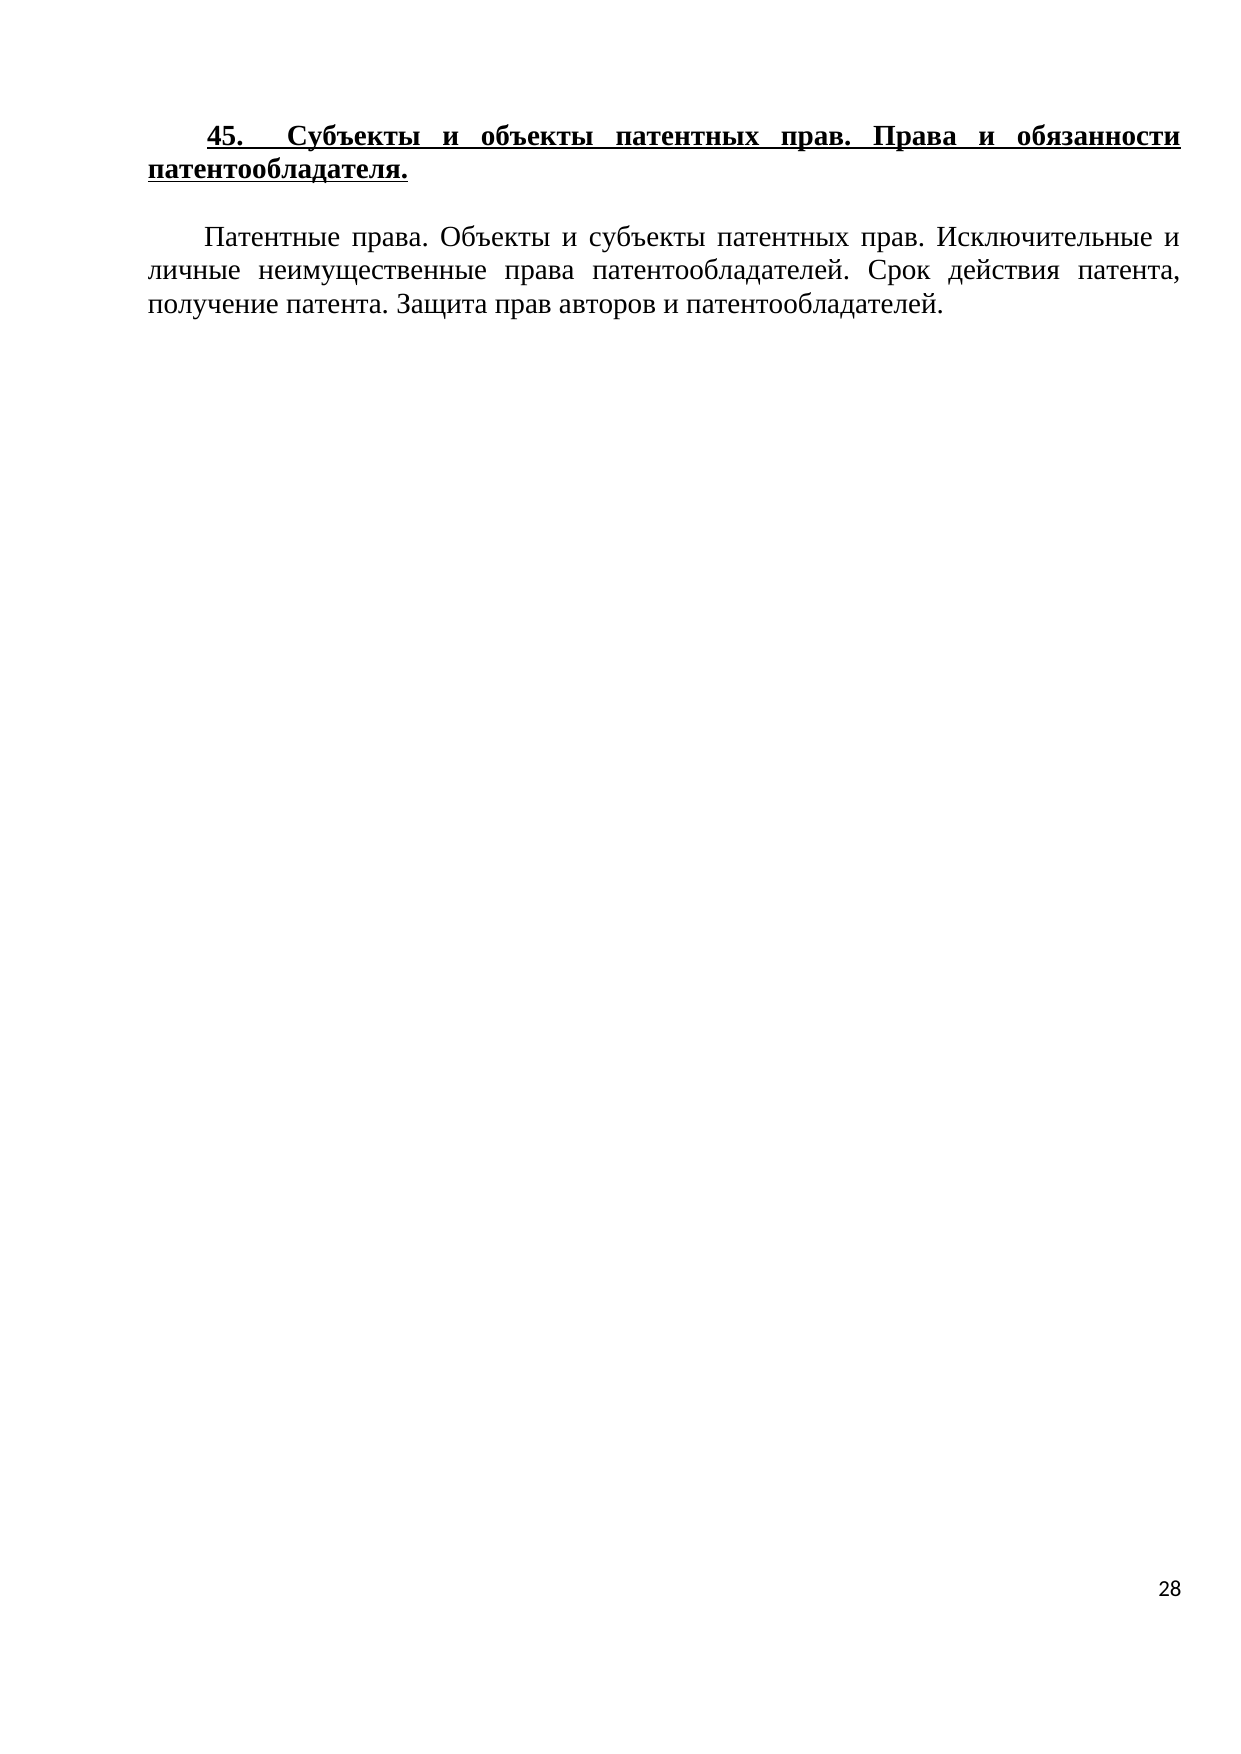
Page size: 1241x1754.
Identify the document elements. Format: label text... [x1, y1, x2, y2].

text 45. Субъекты и объекты патентных прав. Права и обязанности патентообладателя. [148, 118, 1181, 185]
text Патентные права. Объекты и субъекты патентных прав. Исключительные и личные неимущественные права патентообладателей. Срок действия патента, получение патента. Защита прав авторов и патентообладателей. [148, 219, 1181, 319]
